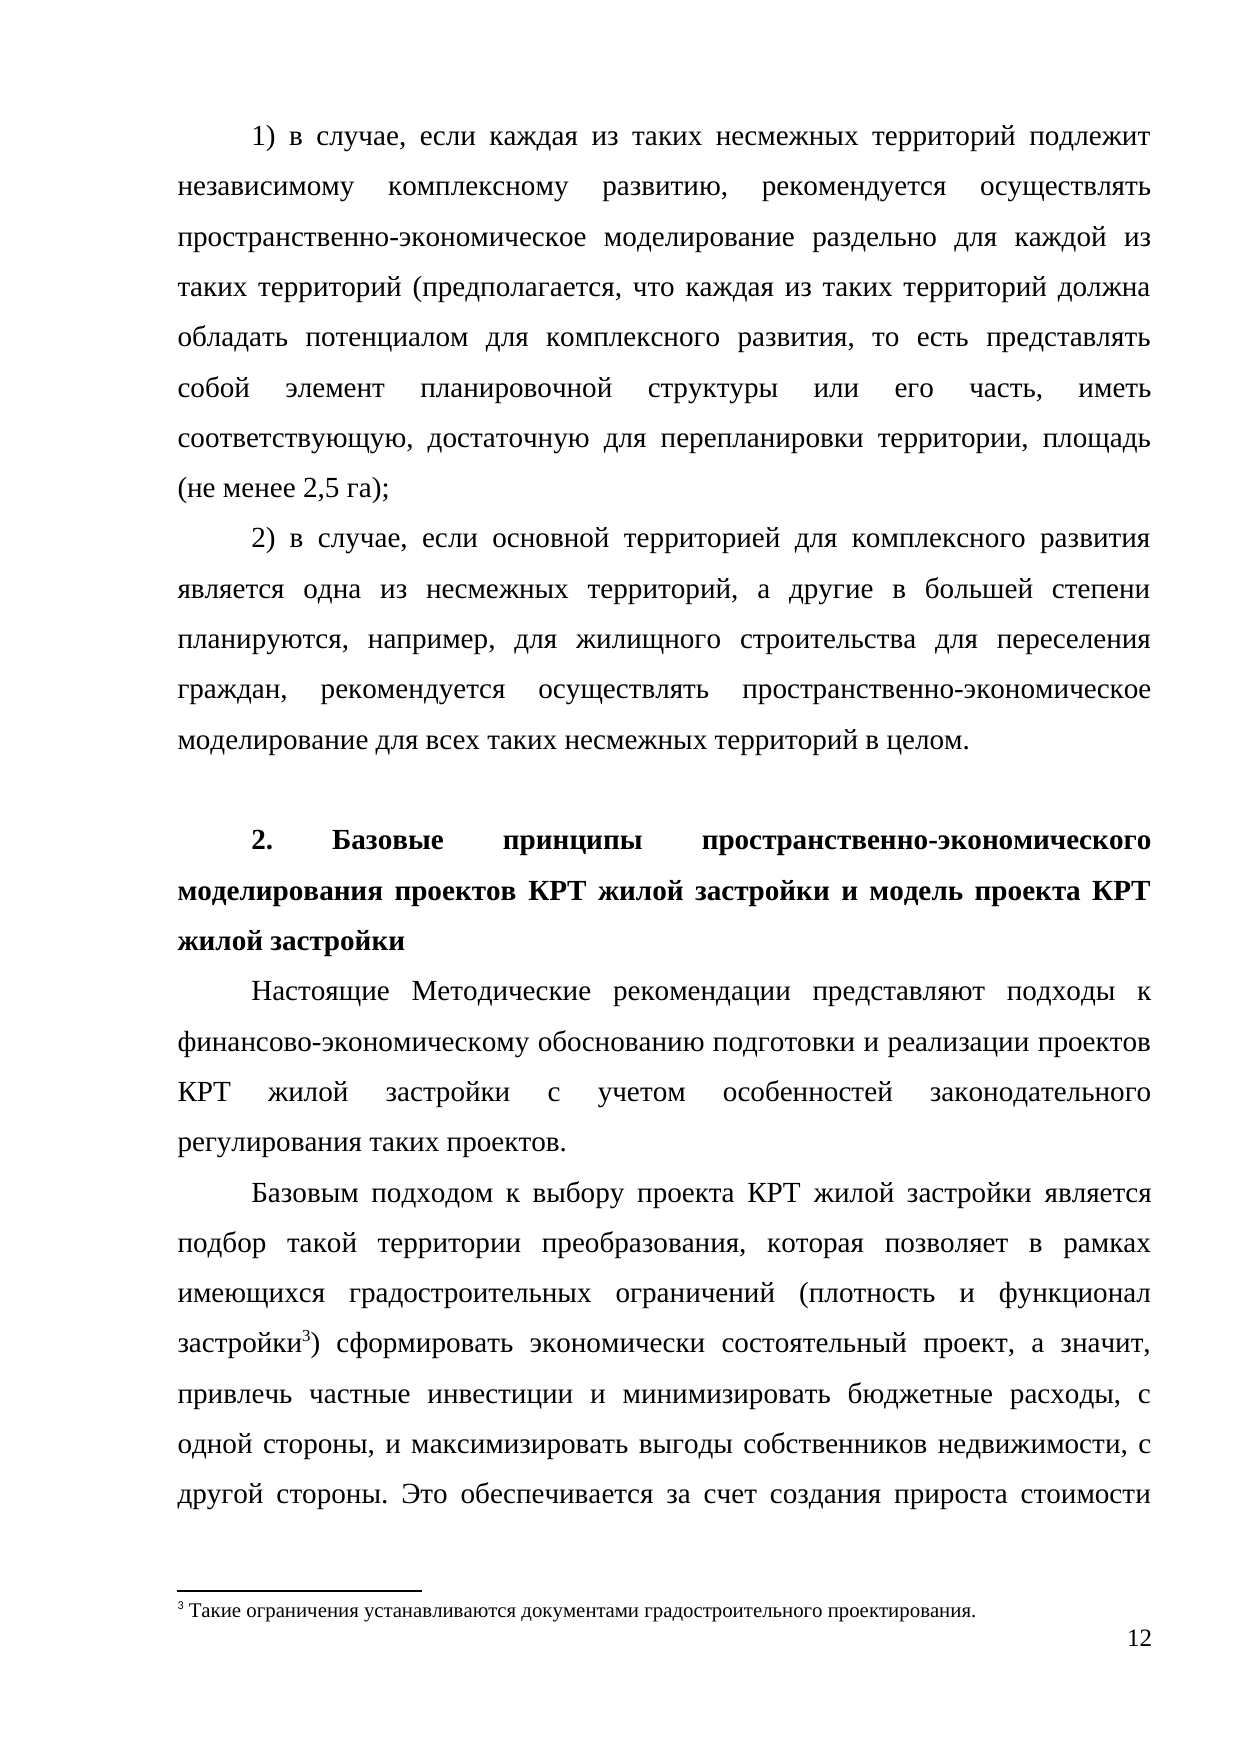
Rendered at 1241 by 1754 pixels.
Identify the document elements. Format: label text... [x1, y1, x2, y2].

text 2) в случае, если основной территорией для комплексного развития является одна из несмежных территорий, а другие в большей степени планируются, например, для жилищного строительства для переселения граждан, рекомендуется осуществлять пространственно-экономическое моделирование для всех таких несмежных территорий в целом. [177, 521, 1152, 755]
text Настоящие Методические рекомендации представляют подходы к финансово-экономическому обоснованию подготовки и реализации проектов КРТ жилой застройки с учетом особенностей законодательного регулирования таких проектов. [177, 973, 1152, 1158]
subtitle 2. Базовые принципы пространственно-экономического моделирования проектов КРТ жилой застройки и модель проекта КРТ жилой застройки [177, 822, 1152, 957]
text 1) в случае, если каждая из таких несмежных территорий подлежит независимому комплексному развитию, рекомендуется осуществлять пространственно-экономическое моделирование раздельно для каждой из таких территорий (предполагается, что каждая из таких территорий должна обладать потенциалом для комплексного развития, то есть представлять собой элемент планировочной структуры или его часть, иметь соответствующую, достаточную для перепланировки территории, площадь (не менее 2,5 га); [177, 118, 1152, 504]
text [177, 1175, 1152, 1510]
